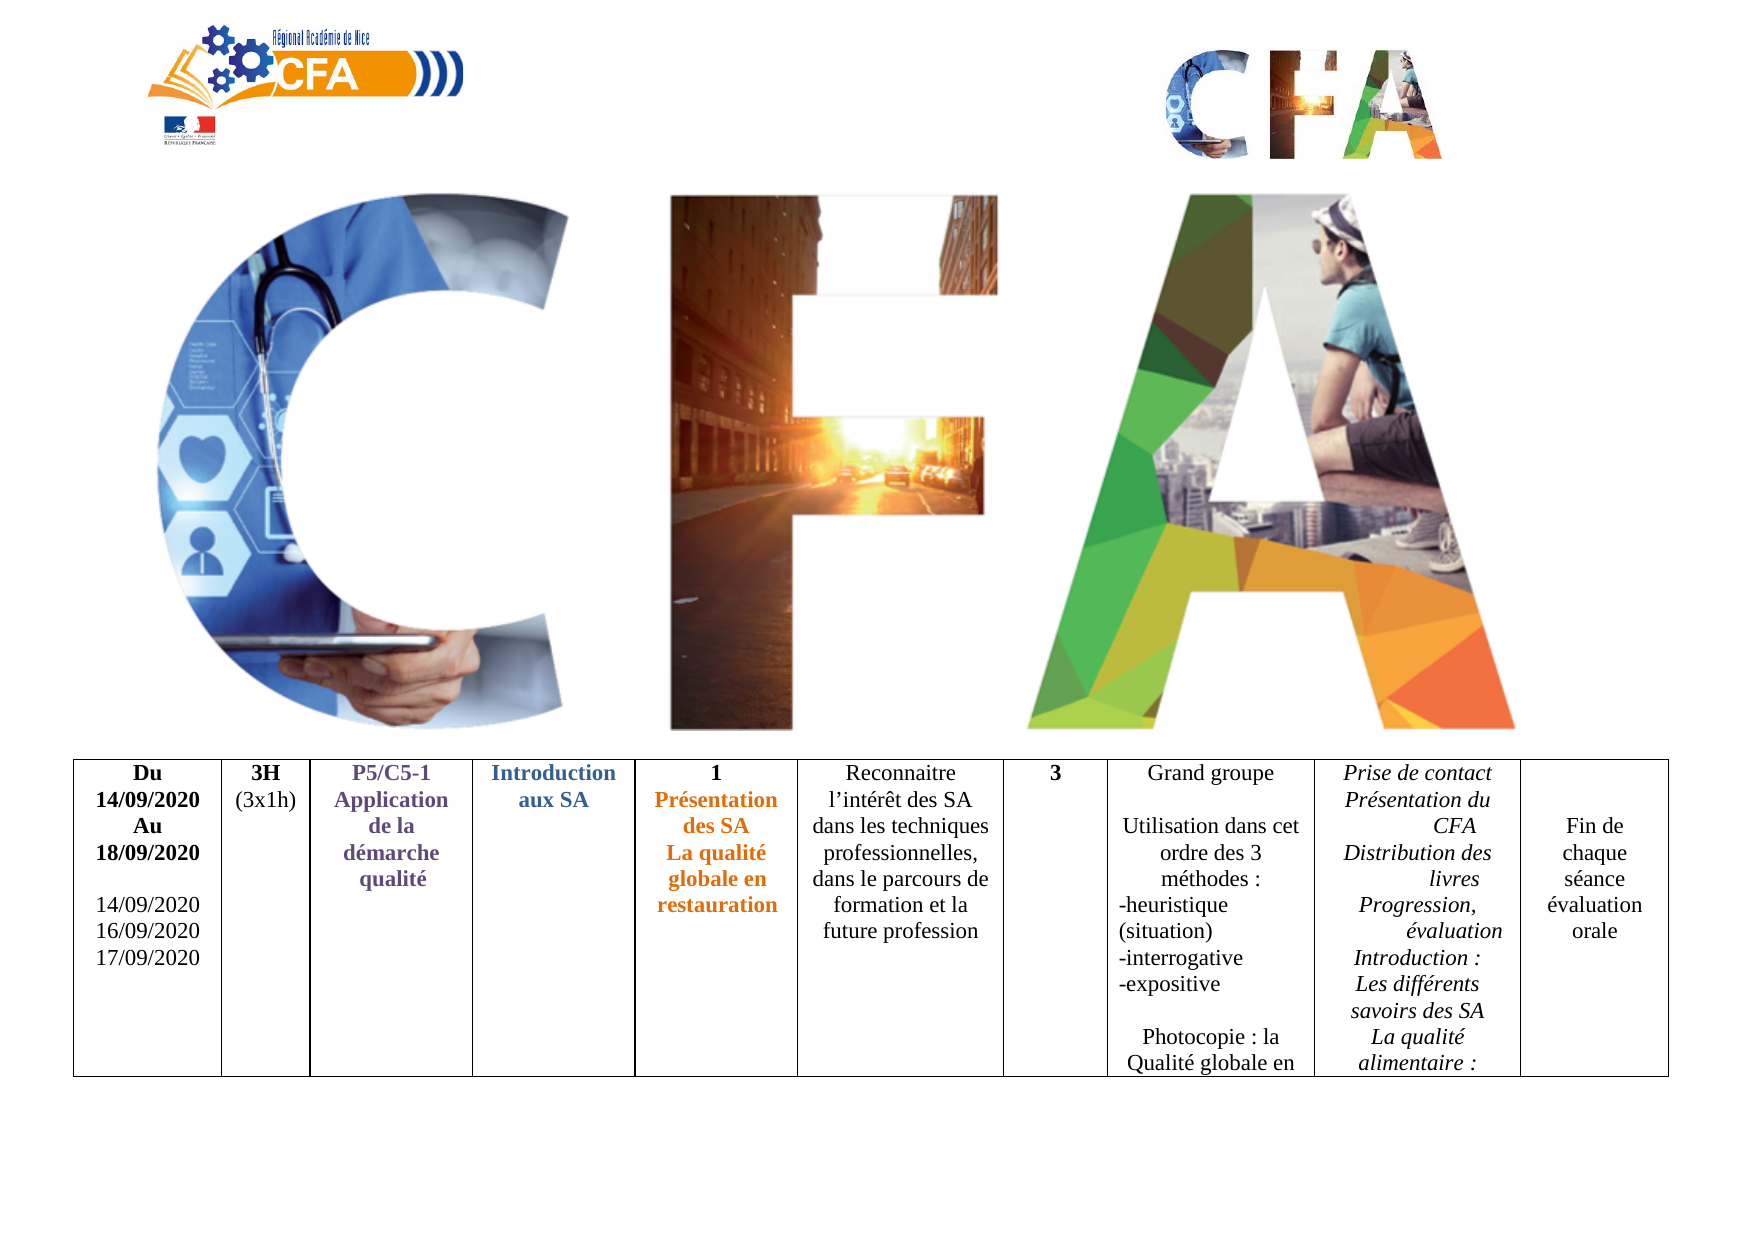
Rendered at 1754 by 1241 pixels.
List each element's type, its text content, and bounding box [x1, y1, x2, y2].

table_cell Du 14/09/2020 Au 18/09/2020 14/09/2020 16/09/2020 17/09/2020 [74, 760, 221, 1076]
table_cell Prise de contact Présentation du CFA Distribution des livres Progression, évaluation Introduction : Les différents savoirs des SA La qualité alimentaire : Qualité nutritionnelle, sanitaire, organoleptique, marchande [1315, 760, 1520, 1076]
table_cell 3H (3x1h) [222, 760, 309, 1076]
picture [147, 186, 1523, 731]
picture [147, 11, 464, 159]
table_cell Grand groupe Utilisation dans cet ordre des 3 méthodes : -heuristique (situation) -interrogative -expositive Photocopie : la Qualité globale en restauration [1108, 760, 1314, 1076]
table_cell Reconnaitre l’intérêt des SA dans les techniques professionnelles, dans le parcours de formation et la future profession [798, 760, 1003, 1076]
table_cell Introduction aux SA [473, 760, 634, 1076]
picture [1163, 48, 1443, 159]
table_cell 3 [1004, 760, 1107, 1076]
table_cell P5/C5-1 Application de la démarche qualité [311, 760, 472, 1076]
table_cell Fin de chaque séance évaluation orale [1521, 760, 1668, 1076]
table_cell 1 Présentation des SA La qualité globale en restauration [636, 760, 797, 1076]
